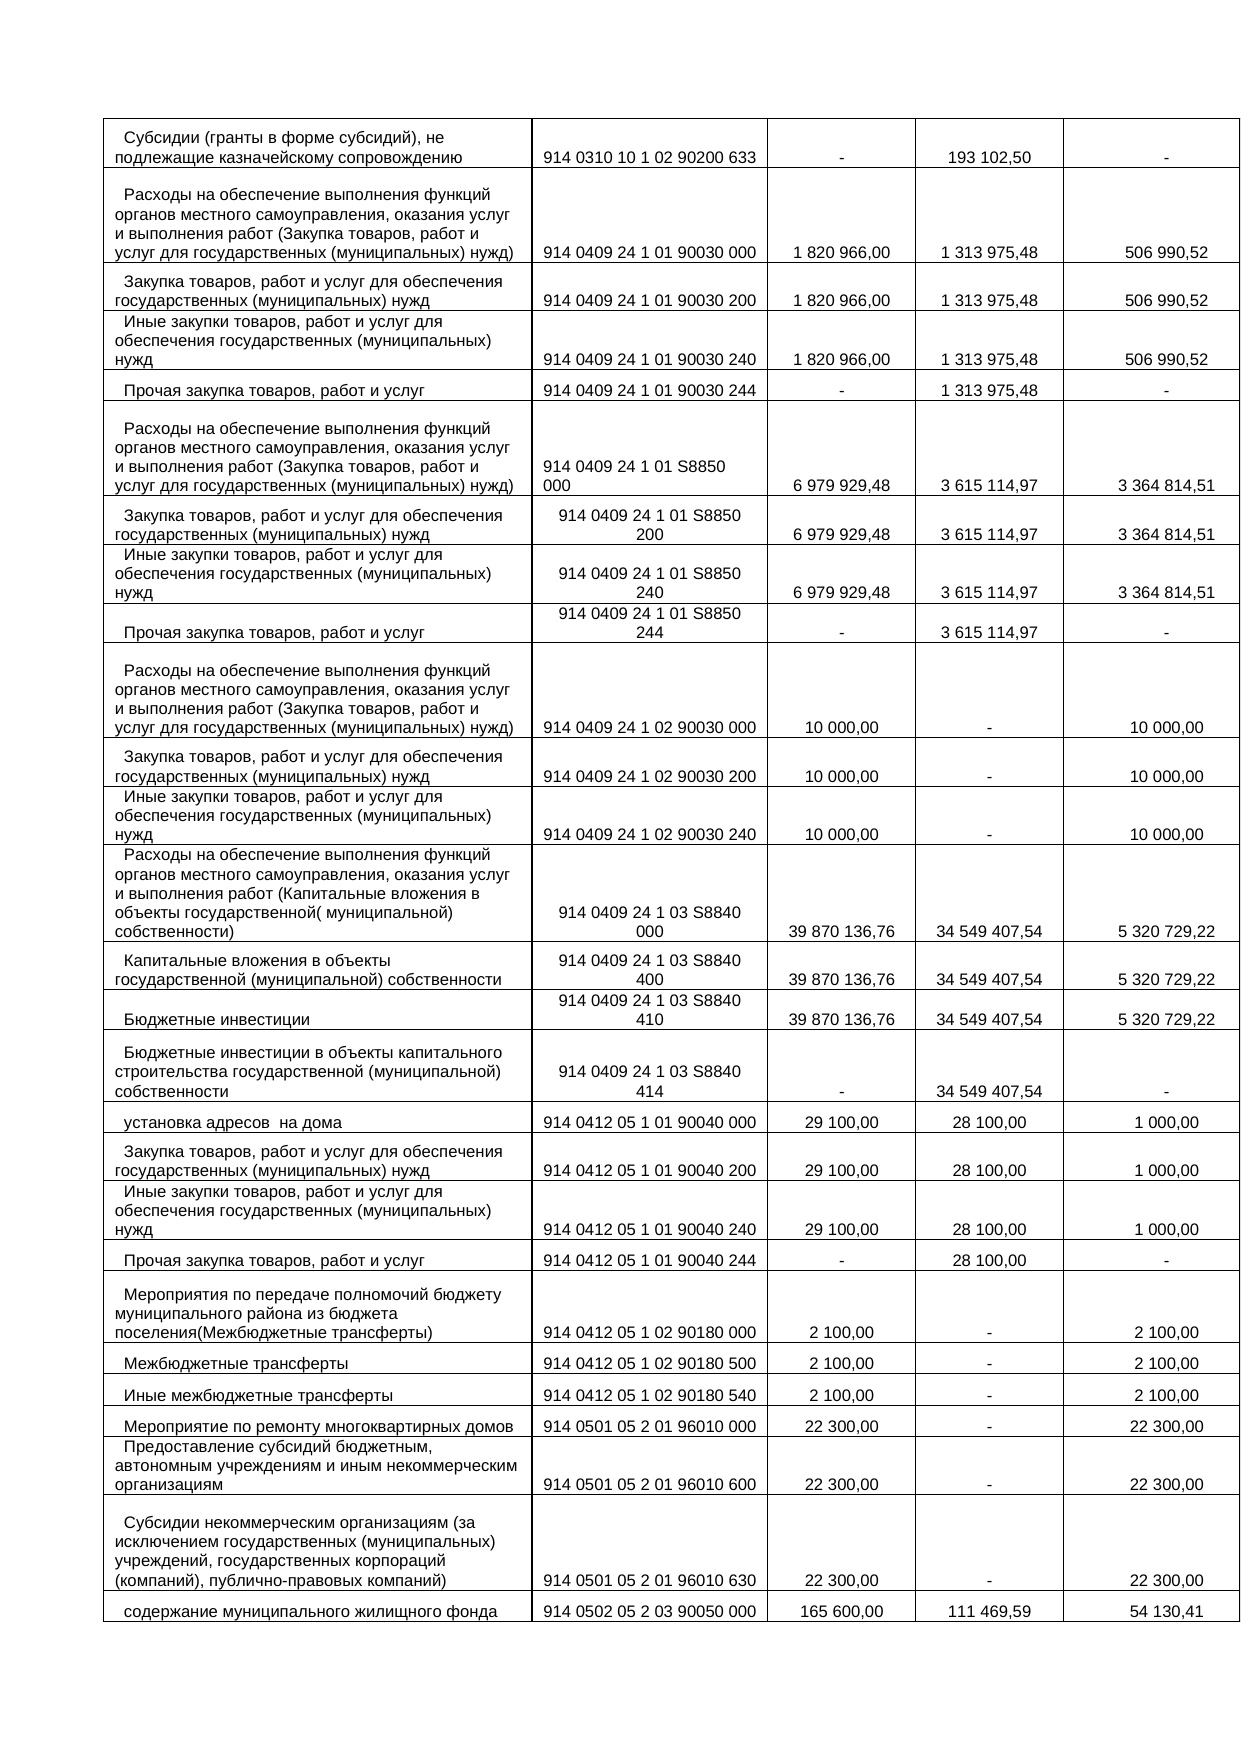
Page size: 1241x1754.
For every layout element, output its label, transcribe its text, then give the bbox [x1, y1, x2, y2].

table_cell 28 100,00 [916, 1181, 1063, 1239]
table_cell Закупка товаров, работ и услуг для обеспечения государственных (муниципальных) нужд [104, 496, 531, 544]
table_cell - [916, 1495, 1063, 1589]
table_cell - [916, 738, 1063, 786]
table_cell 10 000,00 [768, 643, 915, 737]
table_cell 111 469,59 [916, 1591, 1063, 1621]
table_cell 1 313 975,48 [916, 263, 1063, 310]
table_cell 914 0409 24 1 01 S8850 000 [533, 401, 767, 495]
table_cell 39 870 136,76 [768, 845, 915, 941]
table_cell 1 000,00 [1064, 1181, 1239, 1239]
table_cell - [1064, 1030, 1239, 1101]
table_cell - [916, 1271, 1063, 1342]
table_cell 914 0409 24 1 03 S8840 410 [533, 990, 767, 1029]
table_cell 10 000,00 [1064, 787, 1239, 844]
table_cell 39 870 136,76 [768, 942, 915, 989]
table_cell 10 000,00 [1064, 643, 1239, 737]
table_cell 2 100,00 [768, 1271, 915, 1342]
table_cell 6 979 929,48 [768, 545, 915, 602]
table_cell - [1064, 370, 1239, 400]
table_cell 2 100,00 [768, 1343, 915, 1373]
table_cell 2 100,00 [1064, 1374, 1239, 1404]
table_cell Расходы на обеспечение выполнения функций органов местного самоуправления, оказания услуг и выполнения работ (Капитальные вложения в объекты государственной( муниципальной) собственности) [104, 845, 531, 941]
table_cell 3 615 114,97 [916, 401, 1063, 495]
table_cell - [768, 1030, 915, 1101]
table_cell 1 313 975,48 [916, 370, 1063, 400]
table_cell 506 990,52 [1064, 311, 1239, 369]
table_cell 914 0409 24 1 01 90030 200 [533, 263, 767, 310]
table_cell 193 102,50 [916, 119, 1063, 167]
table_cell 28 100,00 [916, 1240, 1063, 1270]
table_cell Закупка товаров, работ и услуг для обеспечения государственных (муниципальных) нужд [104, 1133, 531, 1180]
table_cell 914 0409 24 1 01 90030 240 [533, 311, 767, 369]
table_cell 5 320 729,22 [1064, 942, 1239, 989]
table_cell 1 313 975,48 [916, 311, 1063, 369]
table_cell 914 0409 24 1 03 S8840 414 [533, 1030, 767, 1101]
table_cell 22 300,00 [768, 1437, 915, 1494]
table_cell 10 000,00 [768, 787, 915, 844]
table_cell 914 0310 10 1 02 90200 633 [533, 119, 767, 167]
table_cell Бюджетные инвестиции [104, 990, 531, 1029]
table_cell 29 100,00 [768, 1133, 915, 1180]
table_cell 3 615 114,97 [916, 604, 1063, 642]
table_cell Предоставление субсидий бюджетным, автономным учреждениям и иным некоммерческим организациям [104, 1437, 531, 1494]
table_cell 914 0502 05 2 03 90050 000 [533, 1591, 767, 1621]
table_cell 28 100,00 [916, 1102, 1063, 1132]
table_cell Субсидии (гранты в форме субсидий), не подлежащие казначейскому сопровождению [104, 119, 531, 167]
table_cell 914 0409 24 1 01 90030 000 [533, 168, 767, 262]
table_cell Закупка товаров, работ и услуг для обеспечения государственных (муниципальных) нужд [104, 263, 531, 310]
table_cell 22 300,00 [1064, 1406, 1239, 1436]
table_cell Иные закупки товаров, работ и услуг для обеспечения государственных (муниципальных) нужд [104, 311, 531, 369]
table_cell установка адресов на дома [104, 1102, 531, 1132]
table_cell 10 000,00 [1064, 738, 1239, 786]
table_cell - [916, 1374, 1063, 1404]
table_cell 1 313 975,48 [916, 168, 1063, 262]
table_cell 914 0409 24 1 01 S8850 200 [533, 496, 767, 544]
table_cell 1 000,00 [1064, 1102, 1239, 1132]
table_cell Расходы на обеспечение выполнения функций органов местного самоуправления, оказания услуг и выполнения работ (Закупка товаров, работ и услуг для государственных (муниципальных) нужд) [104, 401, 531, 495]
table_cell 28 100,00 [916, 1133, 1063, 1180]
table_cell Межбюджетные трансферты [104, 1343, 531, 1373]
table_cell Иные закупки товаров, работ и услуг для обеспечения государственных (муниципальных) нужд [104, 1181, 531, 1239]
table_cell Иные межбюджетные трансферты [104, 1374, 531, 1404]
table_cell 22 300,00 [768, 1495, 915, 1589]
table_cell содержание муниципального жилищного фонда [104, 1591, 531, 1621]
table_cell 506 990,52 [1064, 263, 1239, 310]
table_cell 914 0412 05 1 01 90040 000 [533, 1102, 767, 1132]
table_cell 506 990,52 [1064, 168, 1239, 262]
table_cell - [768, 604, 915, 642]
table_cell 1 820 966,00 [768, 263, 915, 310]
table_cell 3 364 814,51 [1064, 496, 1239, 544]
table_cell 914 0409 24 1 01 S8850 244 [533, 604, 767, 642]
table_cell 54 130,41 [1064, 1591, 1239, 1621]
table_cell 914 0409 24 1 01 S8850 240 [533, 545, 767, 602]
table_cell 3 364 814,51 [1064, 545, 1239, 602]
table_cell 914 0409 24 1 02 90030 200 [533, 738, 767, 786]
table_cell Мероприятия по передаче полномочий бюджету муниципального района из бюджета поселения(Межбюджетные трансферты) [104, 1271, 531, 1342]
table_cell 914 0501 05 2 01 96010 000 [533, 1406, 767, 1436]
table_cell Закупка товаров, работ и услуг для обеспечения государственных (муниципальных) нужд [104, 738, 531, 786]
table_cell 6 979 929,48 [768, 496, 915, 544]
table_cell 165 600,00 [768, 1591, 915, 1621]
table_cell 914 0501 05 2 01 96010 630 [533, 1495, 767, 1589]
table_cell 1 000,00 [1064, 1133, 1239, 1180]
table_cell 3 364 814,51 [1064, 401, 1239, 495]
table_cell 914 0412 05 1 01 90040 200 [533, 1133, 767, 1180]
table_cell Расходы на обеспечение выполнения функций органов местного самоуправления, оказания услуг и выполнения работ (Закупка товаров, работ и услуг для государственных (муниципальных) нужд) [104, 643, 531, 737]
table_cell 914 0412 05 1 02 90180 540 [533, 1374, 767, 1404]
table_cell 2 100,00 [1064, 1343, 1239, 1373]
table_cell 1 820 966,00 [768, 168, 915, 262]
table_cell 1 820 966,00 [768, 311, 915, 369]
table_cell 5 320 729,22 [1064, 845, 1239, 941]
table_cell - [768, 119, 915, 167]
table_cell 5 320 729,22 [1064, 990, 1239, 1029]
table_cell 6 979 929,48 [768, 401, 915, 495]
table_cell Прочая закупка товаров, работ и услуг [104, 370, 531, 400]
table_cell 914 0409 24 1 02 90030 240 [533, 787, 767, 844]
table_cell - [768, 370, 915, 400]
table_cell 914 0412 05 1 02 90180 000 [533, 1271, 767, 1342]
table_cell - [1064, 1240, 1239, 1270]
table_cell 34 549 407,54 [916, 942, 1063, 989]
table_cell - [916, 787, 1063, 844]
table_cell 2 100,00 [768, 1374, 915, 1404]
table_cell 34 549 407,54 [916, 845, 1063, 941]
table_cell 914 0412 05 1 02 90180 500 [533, 1343, 767, 1373]
table_cell 2 100,00 [1064, 1271, 1239, 1342]
table_cell - [916, 1343, 1063, 1373]
table_cell Иные закупки товаров, работ и услуг для обеспечения государственных (муниципальных) нужд [104, 787, 531, 844]
table_cell - [916, 643, 1063, 737]
table_cell Прочая закупка товаров, работ и услуг [104, 1240, 531, 1270]
table_cell Иные закупки товаров, работ и услуг для обеспечения государственных (муниципальных) нужд [104, 545, 531, 602]
table_cell Мероприятие по ремонту многоквартирных домов [104, 1406, 531, 1436]
table_cell 914 0501 05 2 01 96010 600 [533, 1437, 767, 1494]
table_cell Субсидии некоммерческим организациям (за исключением государственных (муниципальных) учреждений, государственных корпораций (компаний), публично-правовых компаний) [104, 1495, 531, 1589]
table_cell 22 300,00 [1064, 1437, 1239, 1494]
table_cell - [916, 1406, 1063, 1436]
table_cell 914 0412 05 1 01 90040 244 [533, 1240, 767, 1270]
table_cell - [1064, 119, 1239, 167]
table_cell - [1064, 604, 1239, 642]
table_cell Расходы на обеспечение выполнения функций органов местного самоуправления, оказания услуг и выполнения работ (Закупка товаров, работ и услуг для государственных (муниципальных) нужд) [104, 168, 531, 262]
table_cell Прочая закупка товаров, работ и услуг [104, 604, 531, 642]
table_cell 914 0409 24 1 03 S8840 400 [533, 942, 767, 989]
table_cell - [916, 1437, 1063, 1494]
table_cell 914 0409 24 1 02 90030 000 [533, 643, 767, 737]
table_cell 29 100,00 [768, 1181, 915, 1239]
table_cell 10 000,00 [768, 738, 915, 786]
table_cell 34 549 407,54 [916, 1030, 1063, 1101]
table_cell 39 870 136,76 [768, 990, 915, 1029]
table_cell 914 0409 24 1 03 S8840 000 [533, 845, 767, 941]
table_cell - [768, 1240, 915, 1270]
table_cell 3 615 114,97 [916, 496, 1063, 544]
table_cell Бюджетные инвестиции в объекты капитального строительства государственной (муниципальной) собственности [104, 1030, 531, 1101]
table_cell 3 615 114,97 [916, 545, 1063, 602]
table_cell 29 100,00 [768, 1102, 915, 1132]
table_cell 22 300,00 [1064, 1495, 1239, 1589]
table_cell Капитальные вложения в объекты государственной (муниципальной) собственности [104, 942, 531, 989]
table_cell 914 0412 05 1 01 90040 240 [533, 1181, 767, 1239]
table_cell 34 549 407,54 [916, 990, 1063, 1029]
table_cell 22 300,00 [768, 1406, 915, 1436]
table_cell 914 0409 24 1 01 90030 244 [533, 370, 767, 400]
